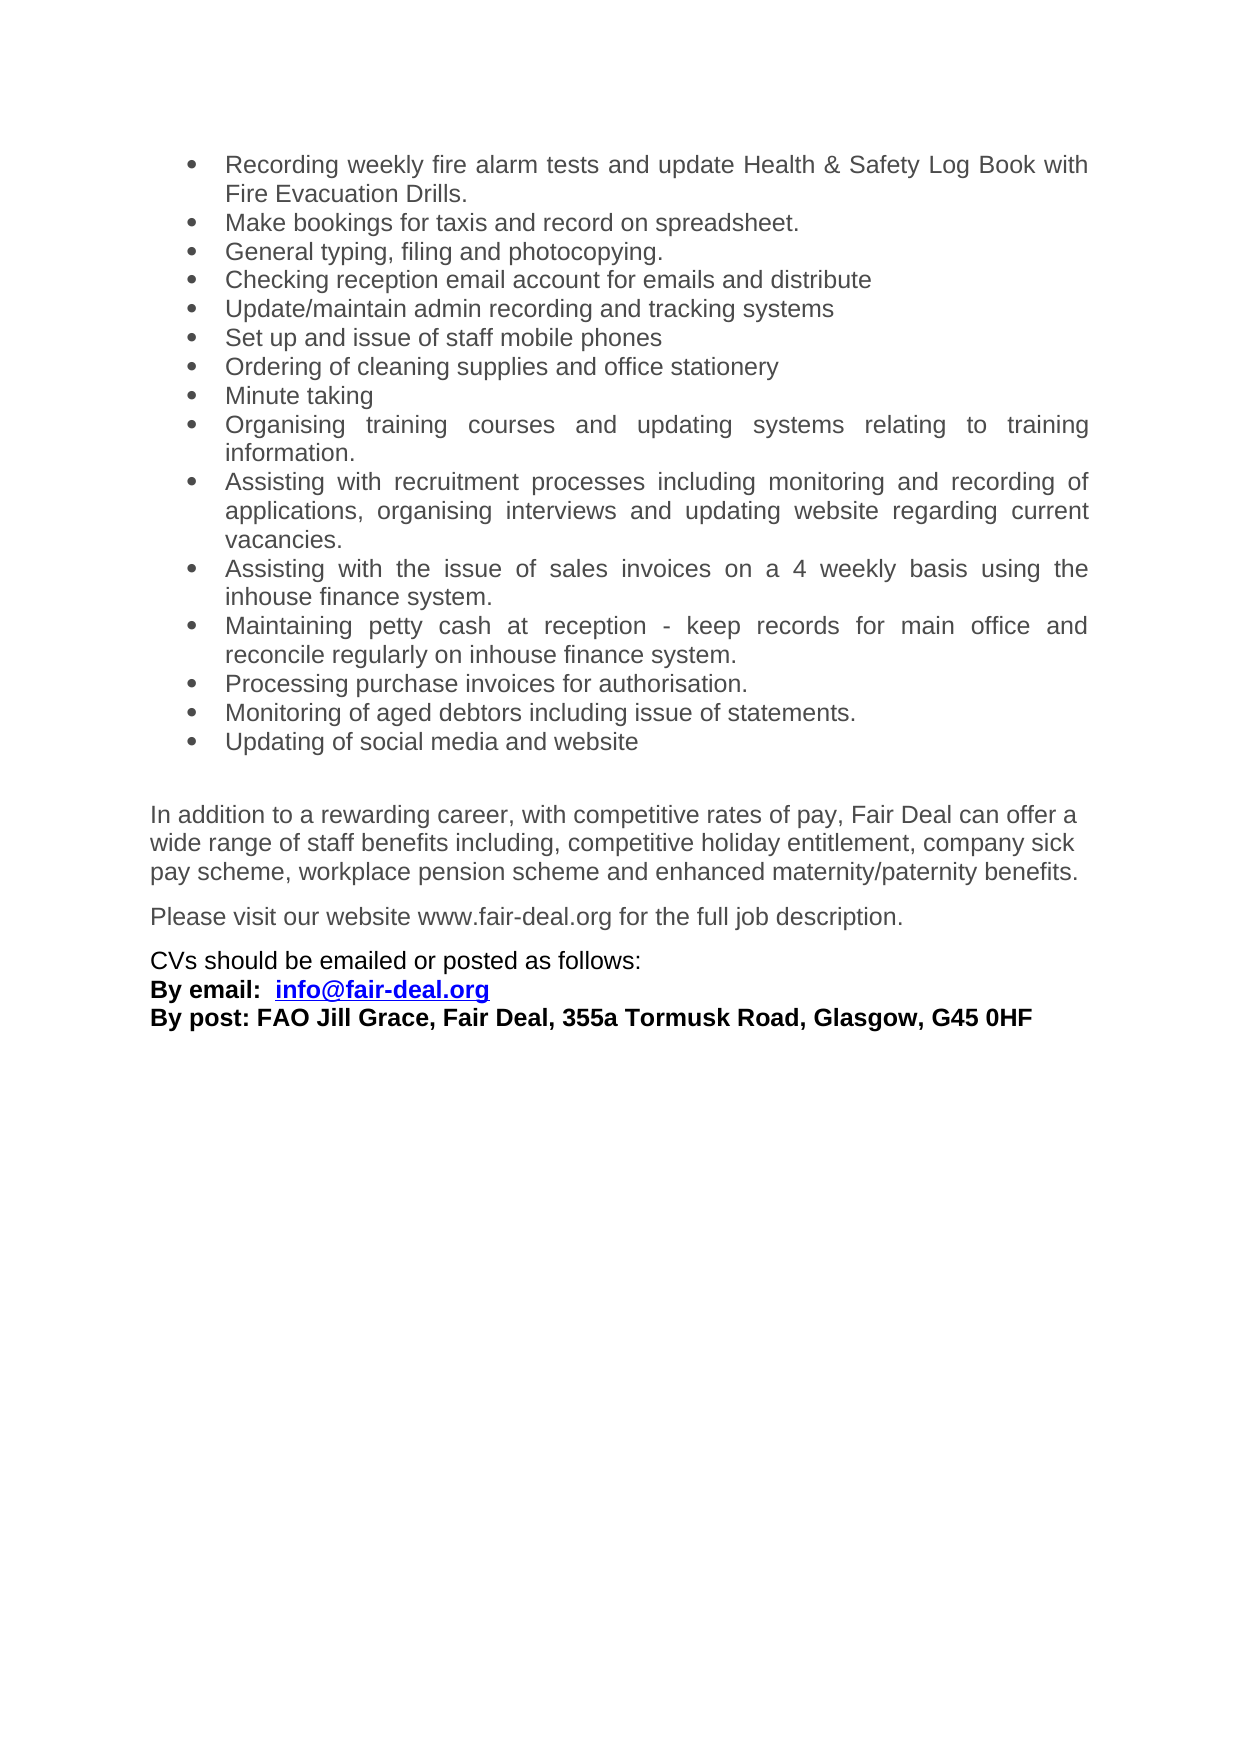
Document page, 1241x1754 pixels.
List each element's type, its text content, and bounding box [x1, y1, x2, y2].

list Assisting with the issue of sales invoices on a 4 weekly basis using the inhouse finance system. [187, 553, 1090, 611]
list Processing purchase invoices for authorisation. [187, 669, 1090, 698]
list Assisting with recruitment processes including monitoring and recording of applications, organising interviews and updating website regarding current vacancies. [187, 467, 1090, 553]
text By post: FAO Jill Grace, Fair Deal, 355a Tormusk Road, Glasgow, G45 0HF [150, 1003, 1090, 1032]
list Update/maintain admin recording and tracking systems [187, 294, 1090, 323]
text In addition to a rewarding career, with competitive rates of pay, Fair Deal can offer a wide range of staff benefits including, competitive holiday entitlement, company sick pay scheme, workplace pension scheme and enhanced maternity/paternity benefits. [150, 800, 1090, 886]
list Monitoring of aged debtors including issue of statements. [187, 698, 1090, 726]
list Organising training courses and updating systems relating to training information. [187, 409, 1090, 467]
list Updating of social media and website [187, 726, 1090, 755]
list General typing, filing and photocopying. [187, 236, 1090, 265]
list Checking reception email account for emails and distribute [187, 265, 1090, 294]
list Ordering of cleaning supplies and office stationery [187, 352, 1090, 381]
text Please visit our website www.fair-deal.org for the full job description. [150, 902, 1090, 930]
list Make bookings for taxis and record on spreadsheet. [187, 208, 1090, 236]
list Recording weekly fire alarm tests and update Health & Safety Log Book with Fire Evacuation Drills. [187, 150, 1090, 208]
text CVs should be emailed or posted as follows: [150, 946, 1090, 975]
list Set up and issue of staff mobile phones [187, 323, 1090, 352]
list Minute taking [187, 381, 1090, 409]
text By email: info@fair-deal.org [150, 975, 1090, 1003]
list Maintaining petty cash at reception - keep records for main office and reconcile regularly on inhouse finance system. [187, 611, 1090, 669]
